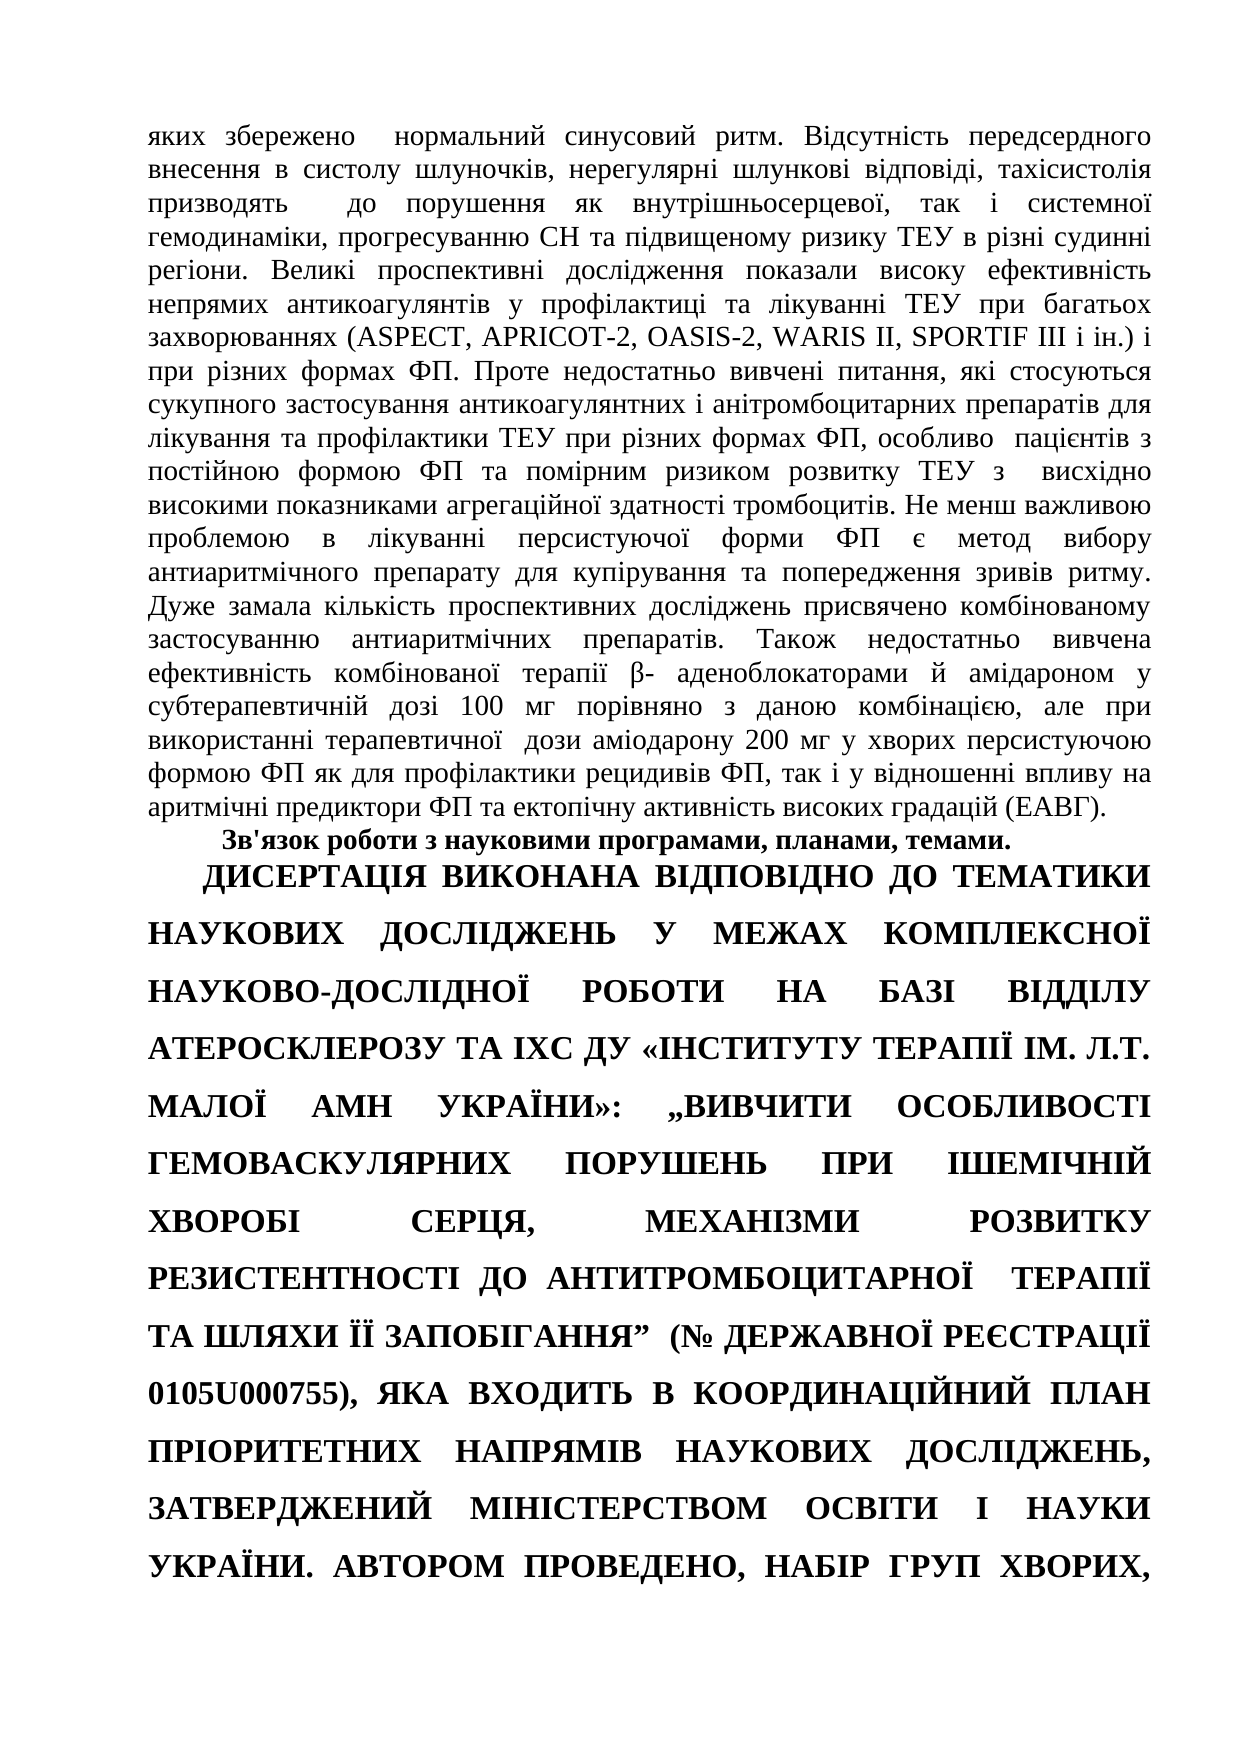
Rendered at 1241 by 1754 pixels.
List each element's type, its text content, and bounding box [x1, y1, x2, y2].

text Зв'язок роботи з науковими програмами, планами, темами. [129, 822, 1152, 856]
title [129, 856, 1152, 1584]
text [148, 118, 1152, 822]
